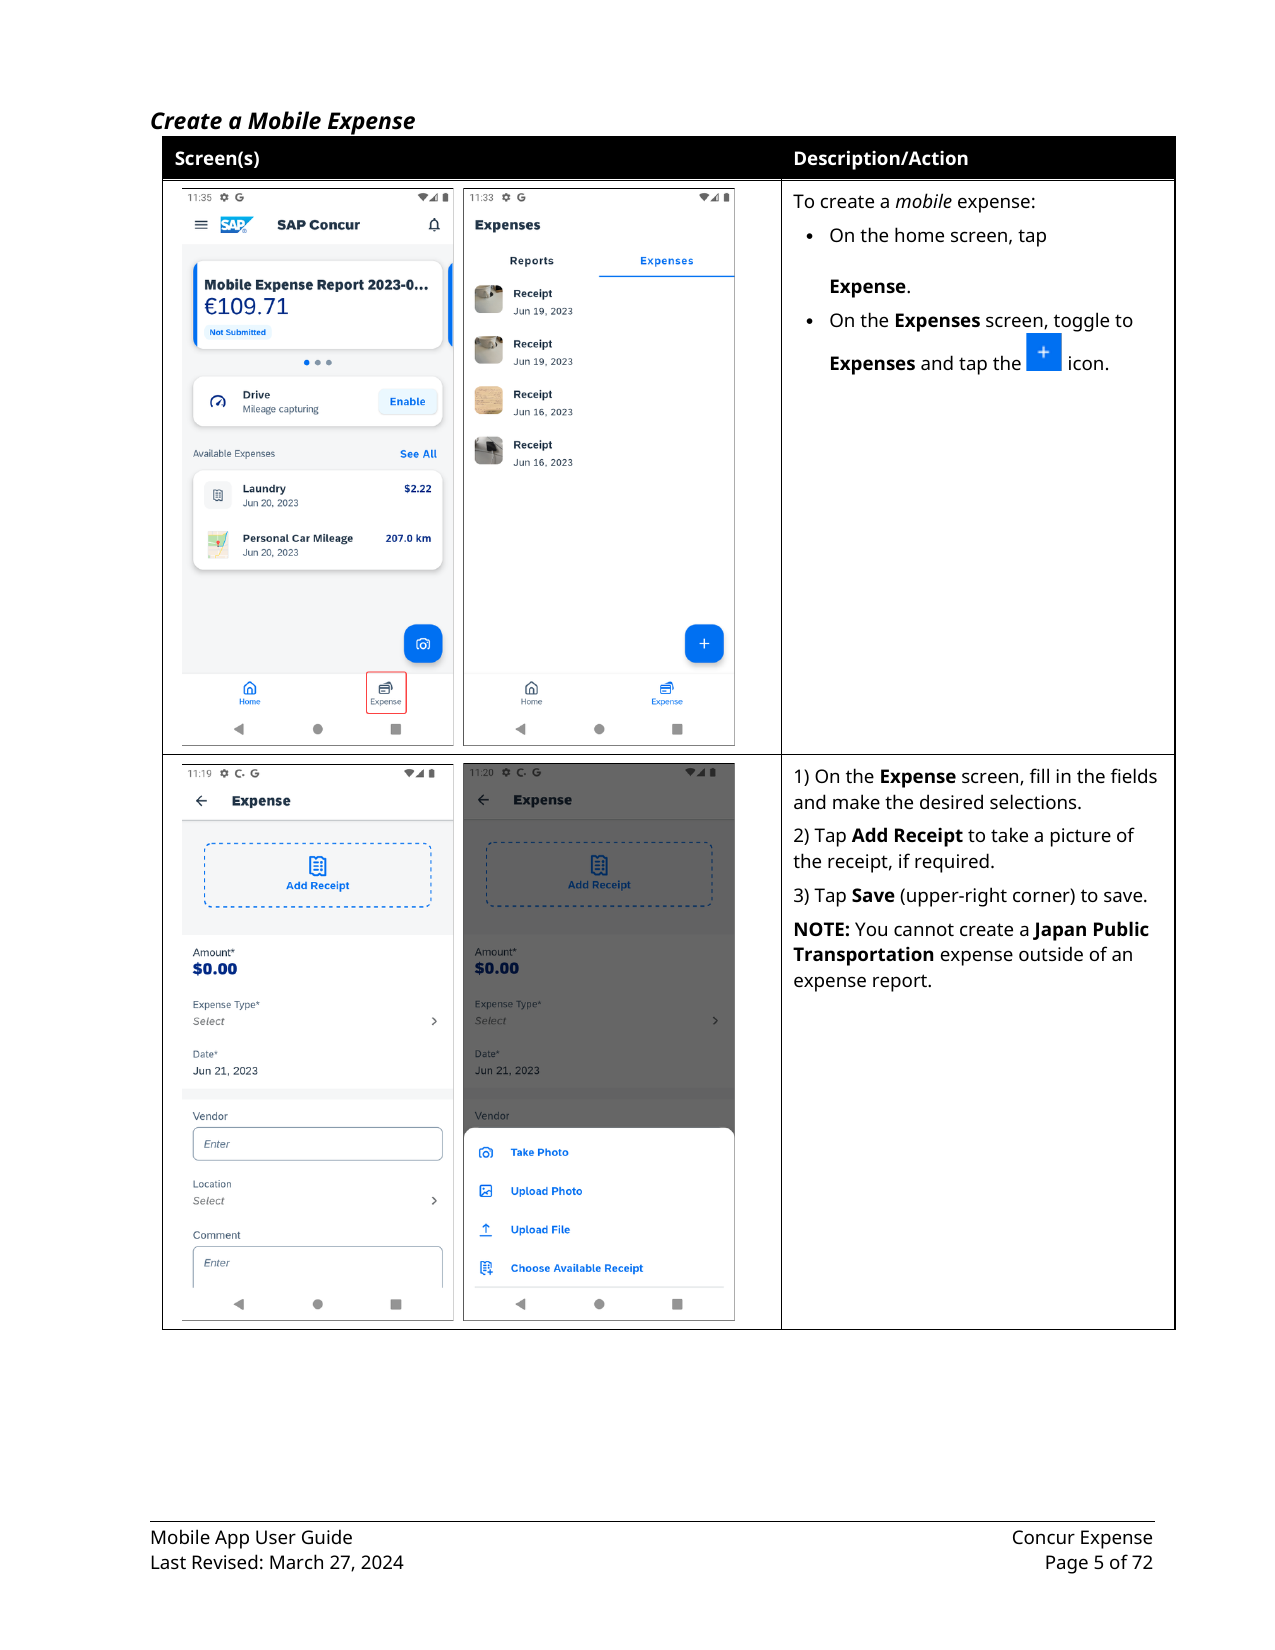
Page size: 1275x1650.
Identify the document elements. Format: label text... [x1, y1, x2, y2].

table_cell To create a mobile expense: On the home screen, tap Expense. On the Expenses screen, toggle to Expenses and tap the icon. [782, 181, 1174, 754]
picture [463, 188, 735, 746]
picture [182, 764, 454, 1321]
table_cell [163, 755, 781, 1329]
table_header Screen(s) [163, 137, 781, 179]
picture [182, 188, 454, 746]
table_cell [163, 181, 781, 754]
table_cell 1) On the Expense screen, fill in the fields and make the desired selections. 2) Tap Add Receipt to take a picture of the receipt, if required. 3) Tap Save (upper-right corner) to save. NOTE: You cannot create a Japan Public Transportation expense outside of an expense report. [782, 755, 1174, 1329]
picture [463, 763, 735, 1321]
table_header Description/Action [782, 137, 1174, 179]
subtitle Create a Mobile Expense [150, 105, 1155, 136]
picture [1026, 333, 1063, 371]
